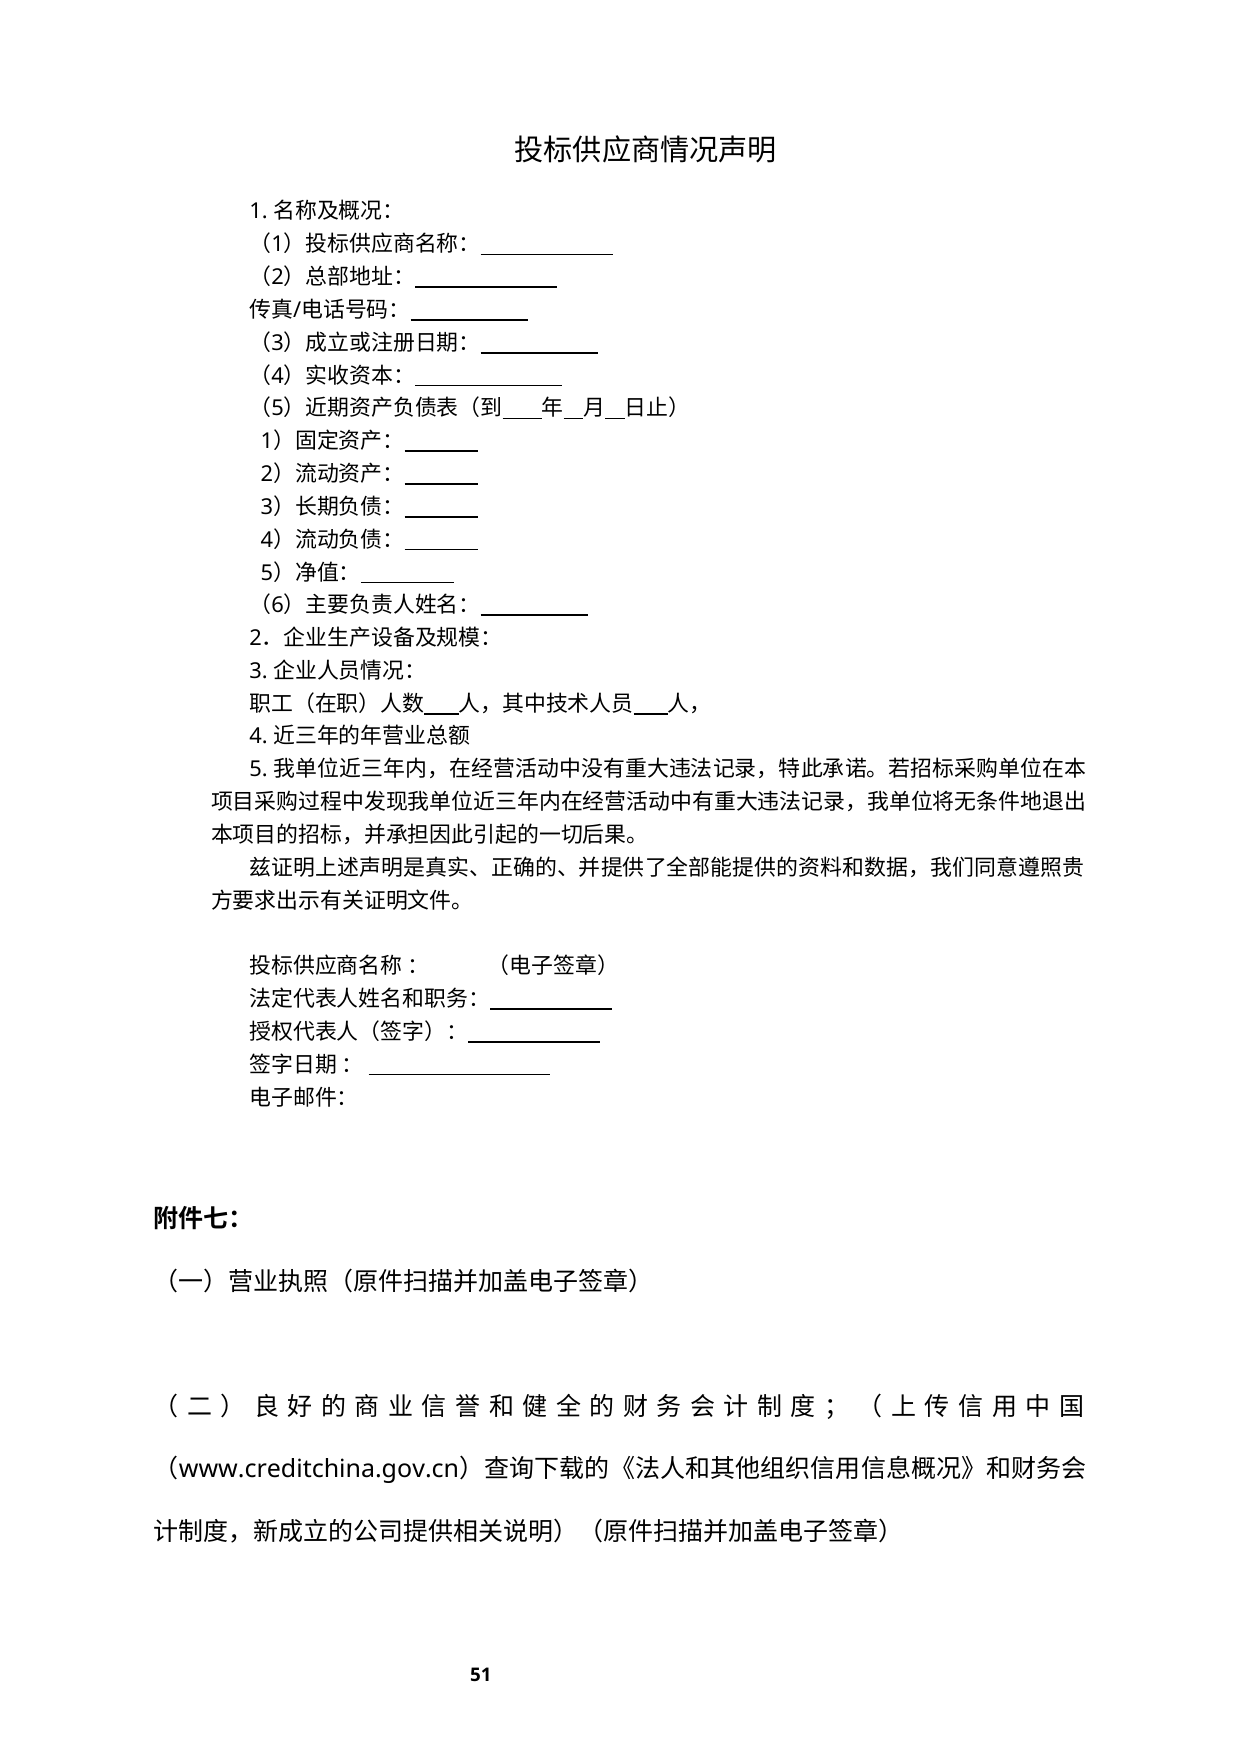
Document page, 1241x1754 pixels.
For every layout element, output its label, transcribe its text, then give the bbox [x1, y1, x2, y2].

text （5）近期资产负债表（到 年 月 日止） [211, 390, 1087, 423]
text （2）总部地址： [211, 259, 1087, 291]
text 兹证明上述声明是真实、正确的、并提供了全部能提供的资料和数据，我们同意遵照贵方要求出示有关证明文件。 [211, 849, 1087, 915]
text 4）流动负债： [211, 521, 1087, 554]
text 投标供应商情况声明 [153, 115, 1087, 181]
text 1. 名称及概况： [211, 193, 1087, 226]
text 职工（在职）人数 人，其中技术人员 人， [211, 685, 1087, 718]
text （4）实收资本： [211, 357, 1087, 390]
text 附件七： [153, 1177, 1087, 1240]
text 5）净值： [211, 554, 1087, 587]
text （6）主要负责人姓名： [211, 587, 1087, 619]
text 3. 企业人员情况： [211, 652, 1087, 685]
text 传真/电话号码： [211, 291, 1087, 324]
text 5. 我单位近三年内，在经营活动中没有重大违法记录，特此承诺。若招标采购单位在本项目采购过程中发现我单位近三年内在经营活动中有重大违法记录，我单位将无条件地退出本项目的招标，并承担因此引起的一切后果。 [211, 751, 1087, 849]
text 签字日期 ： [211, 1046, 1087, 1079]
text 3）长期负债： [211, 488, 1087, 521]
text （1）投标供应商名称： [211, 226, 1087, 259]
text 电子邮件： [211, 1079, 1087, 1112]
text （3）成立或注册日期： [211, 324, 1087, 357]
text 2）流动资产： [211, 456, 1087, 488]
text 1）固定资产： [211, 423, 1087, 456]
text （二）良好的商业信誉和健全的财务会计制度；（上传信用中国（www.creditchina.gov.cn）查询下载的《法人和其他组织信用信息概况》和财务会计制度，新成立的公司提供相关说明）（原件扫描并加盖电子签章） [153, 1365, 1087, 1552]
text 投标供应商名称 ： （电子签章） [211, 948, 1087, 981]
text （一）营业执照（原件扫描并加盖电子签章） [153, 1240, 1087, 1302]
list 近三年的年营业总额 [211, 718, 1087, 751]
text 授权代表人（签字）： [211, 1013, 1087, 1046]
text 法定代表人姓名和职务： [211, 981, 1087, 1013]
text 2．企业生产设备及规模： [211, 619, 1087, 652]
